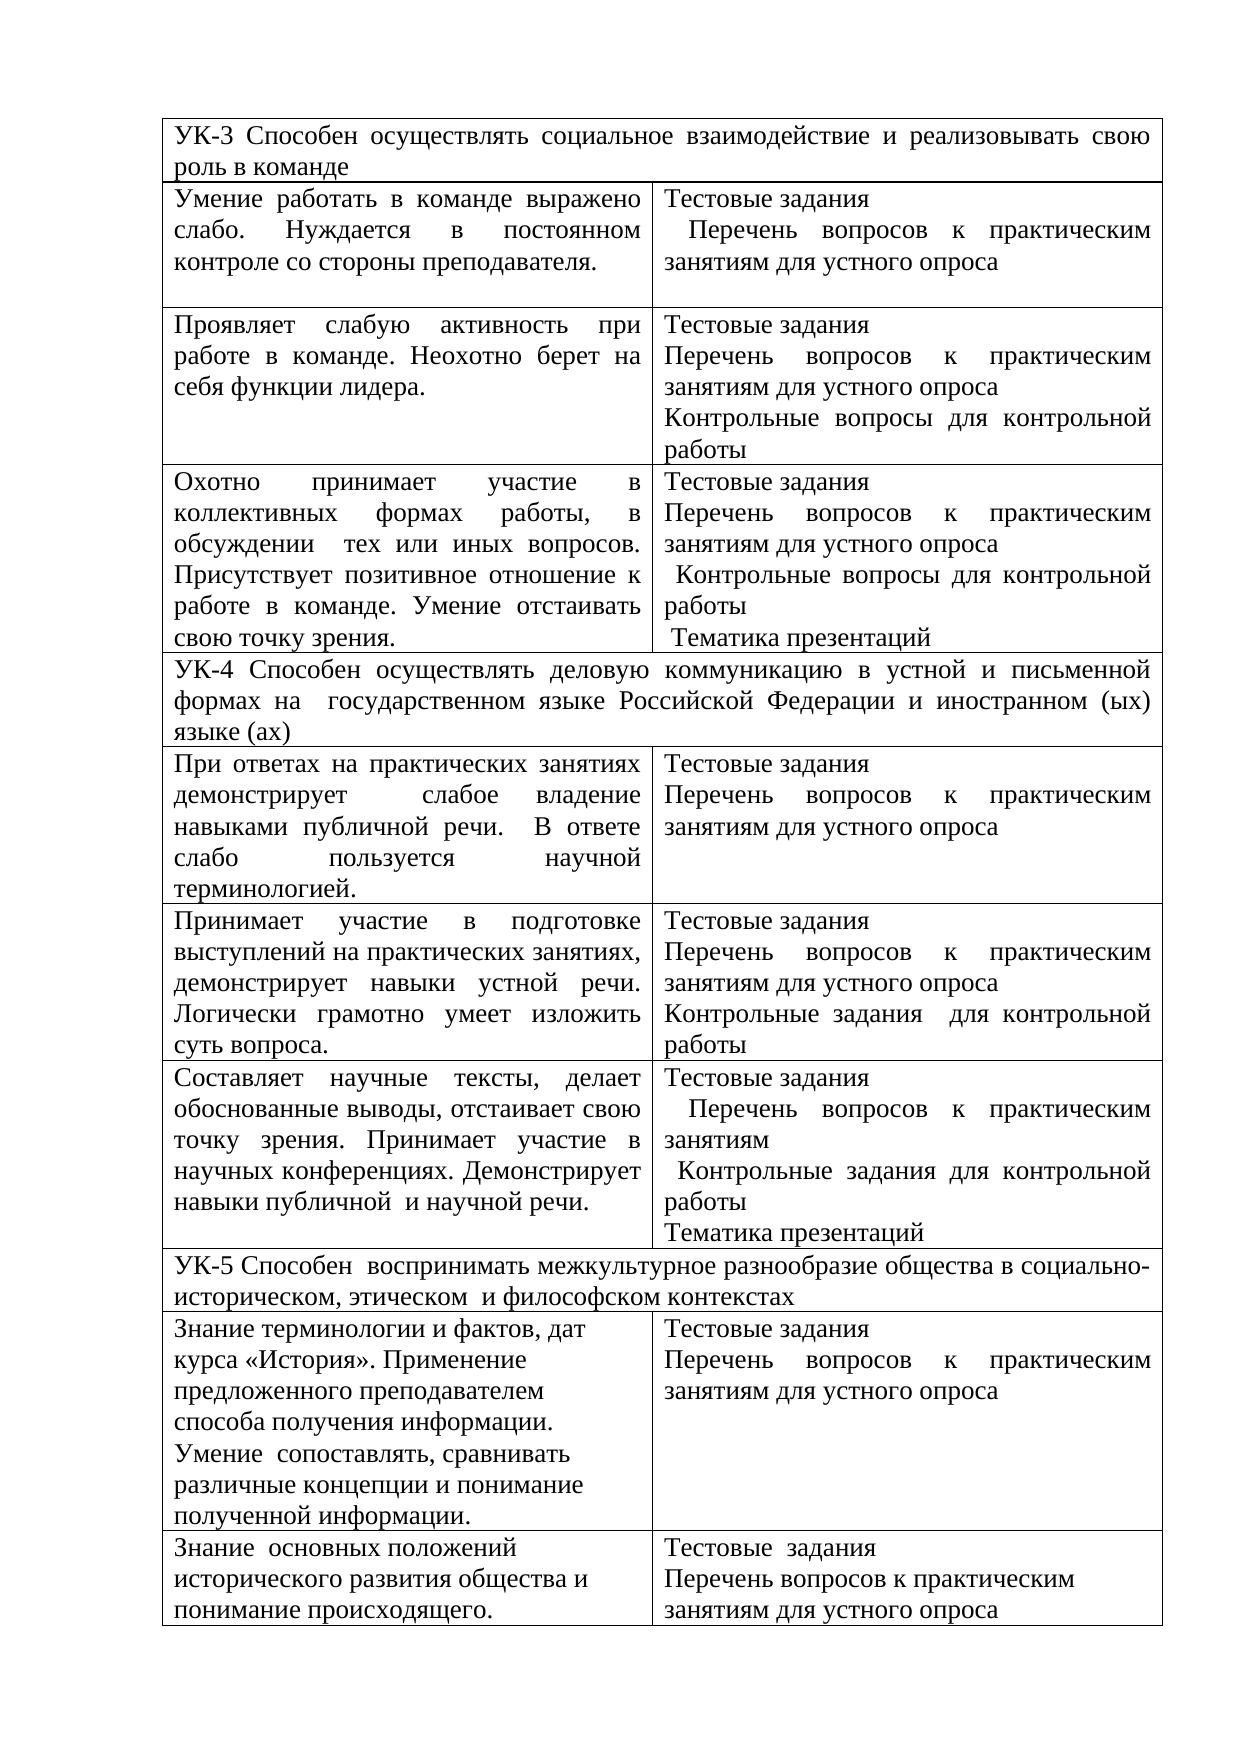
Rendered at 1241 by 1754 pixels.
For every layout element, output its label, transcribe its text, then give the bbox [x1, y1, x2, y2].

table_cell Тестовые задания Перечень вопросов к практическим занятиям для устного опроса Контрольные вопросы для контрольной работы [653, 308, 1162, 464]
table_cell Принимает участие в подготовке выступлений на практических занятиях, демонстрирует навыки устной речи. Логически грамотно умеет изложить суть вопроса. [163, 904, 652, 1060]
table_cell УК-5 Способен воспринимать межкультурное разнообразие общества в социально-историческом, этическом и философском контекстах [163, 1249, 1162, 1311]
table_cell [653, 1531, 1162, 1624]
table_cell Тестовые задания Перечень вопросов к практическим занятиям для устного опроса [653, 183, 1162, 307]
table_cell Тестовые задания Перечень вопросов к практическим занятиям для устного опроса [653, 1312, 1162, 1530]
table_cell Умение работать в команде выражено слабо. Нуждается в постоянном контроле со стороны преподавателя. [163, 183, 652, 307]
table_cell Тестовые задания Перечень вопросов к практическим занятиям для устного опроса Контрольные вопросы для контрольной работы Тематика презентаций [653, 465, 1162, 652]
table_cell Составляет научные тексты, делает обоснованные выводы, отстаивает свою точку зрения. Принимает участие в научных конференциях. Демонстрирует навыки публичной и научной речи. [163, 1061, 652, 1248]
table_cell УК-3 Способен осуществлять социальное взаимодействие и реализовывать свою роль в команде [163, 119, 1162, 181]
table_cell При ответах на практических занятиях демонстрирует слабое владение навыками публичной речи. В ответе слабо пользуется научной терминологией. [163, 747, 652, 903]
table_cell Проявляет слабую активность при работе в команде. Неохотно берет на себя функции лидера. [163, 308, 652, 464]
table_cell Тестовые задания Перечень вопросов к практическим занятиям для устного опроса Контрольные задания для контрольной работы [653, 904, 1162, 1060]
table_cell УК-4 Способен осуществлять деловую коммуникацию в устной и письменной формах на государственном языке Российской Федерации и иностранном (ых) языке (ах) [163, 653, 1162, 746]
table_cell Охотно принимает участие в коллективных формах работы, в обсуждении тех или иных вопросов. Присутствует позитивное отношение к работе в команде. Умение отстаивать свою точку зрения. [163, 465, 652, 652]
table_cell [163, 1531, 652, 1624]
table_cell Тестовые задания Перечень вопросов к практическим занятиям Контрольные задания для контрольной работы Тематика презентаций [653, 1061, 1162, 1248]
table_cell Тестовые задания Перечень вопросов к практическим занятиям для устного опроса [653, 747, 1162, 903]
table_cell Знание терминологии и фактов, дат курса «История». Применение предложенного преподавателем способа получения информации. Умение сопоставлять, сравнивать различные концепции и понимание полученной информации. [163, 1312, 652, 1530]
